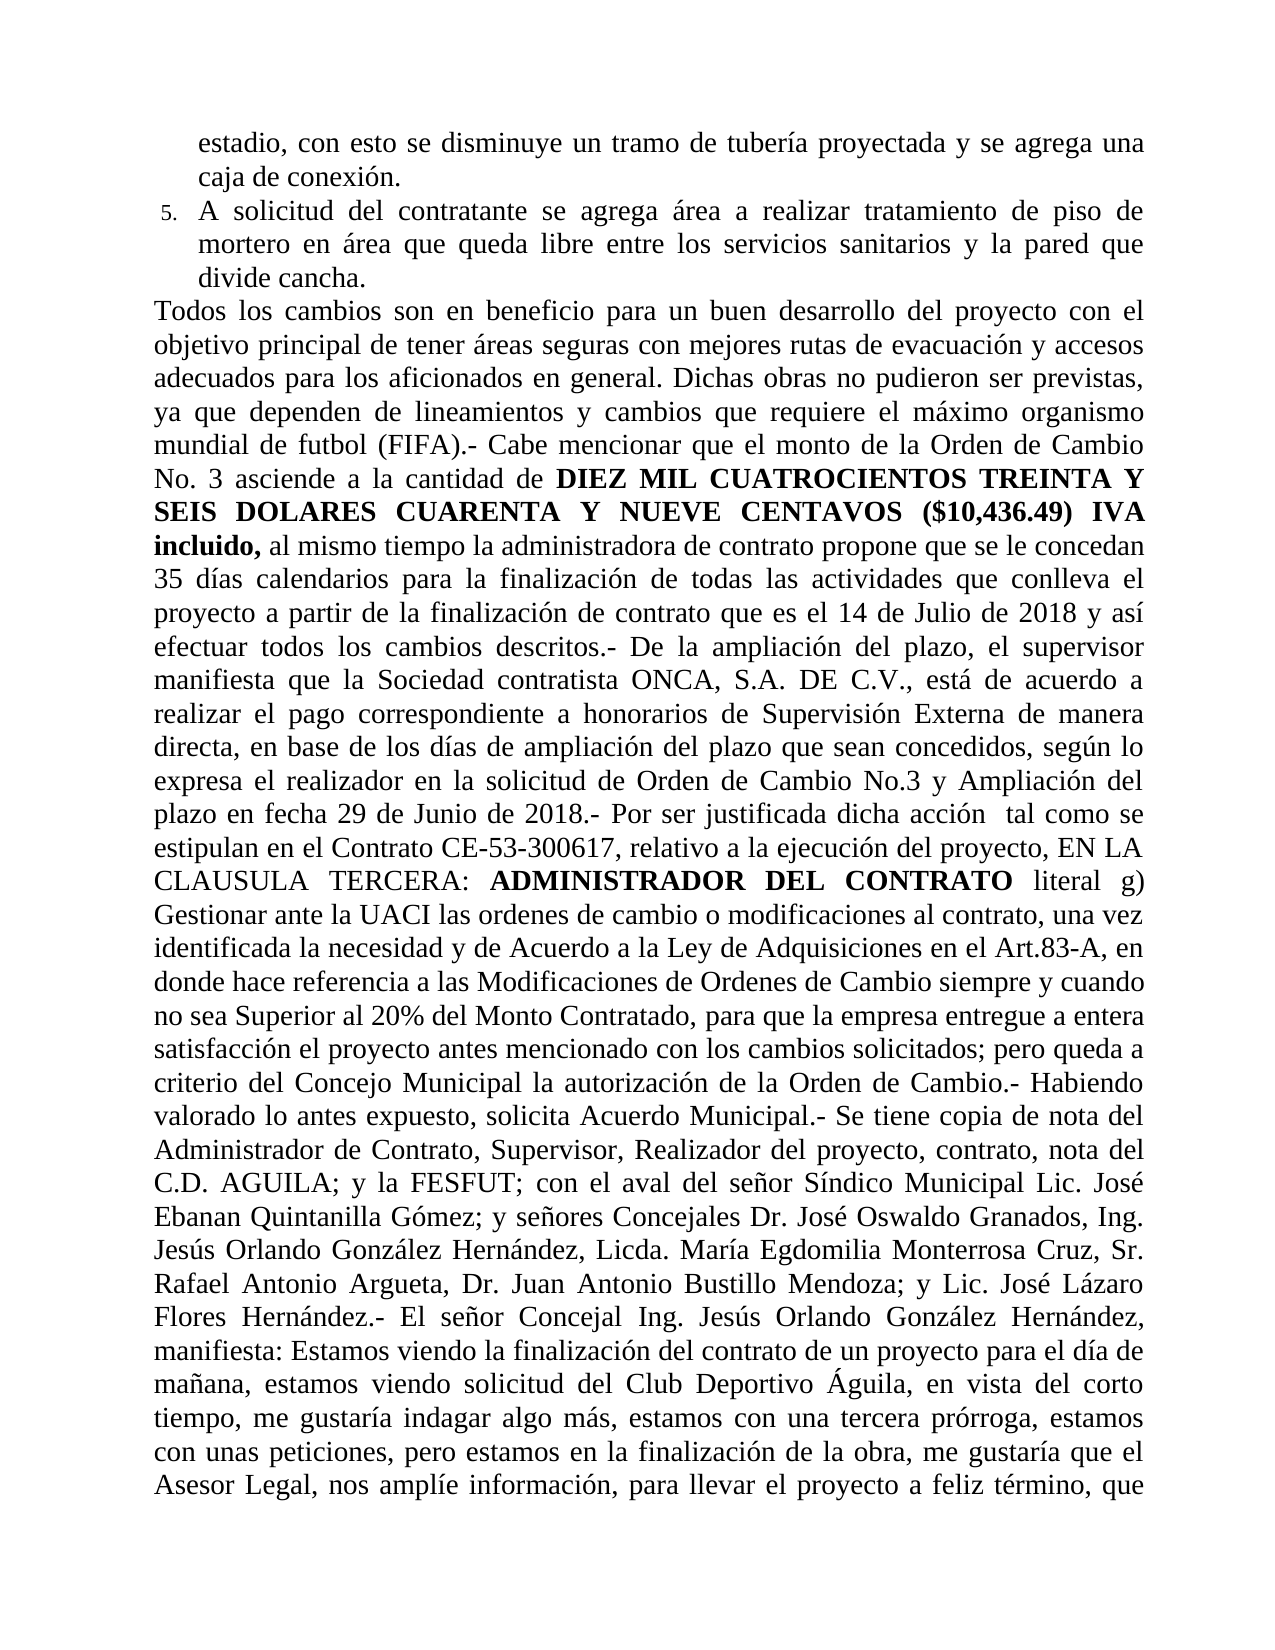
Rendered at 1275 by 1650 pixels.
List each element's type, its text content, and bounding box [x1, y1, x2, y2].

list A solicitud del contratante se agrega área a realizar tratamiento de piso de mortero en área que queda libre entre los servicios sanitarios y la pared que divide cancha. [160, 193, 1145, 293]
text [153, 293, 1145, 1501]
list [160, 126, 1145, 193]
